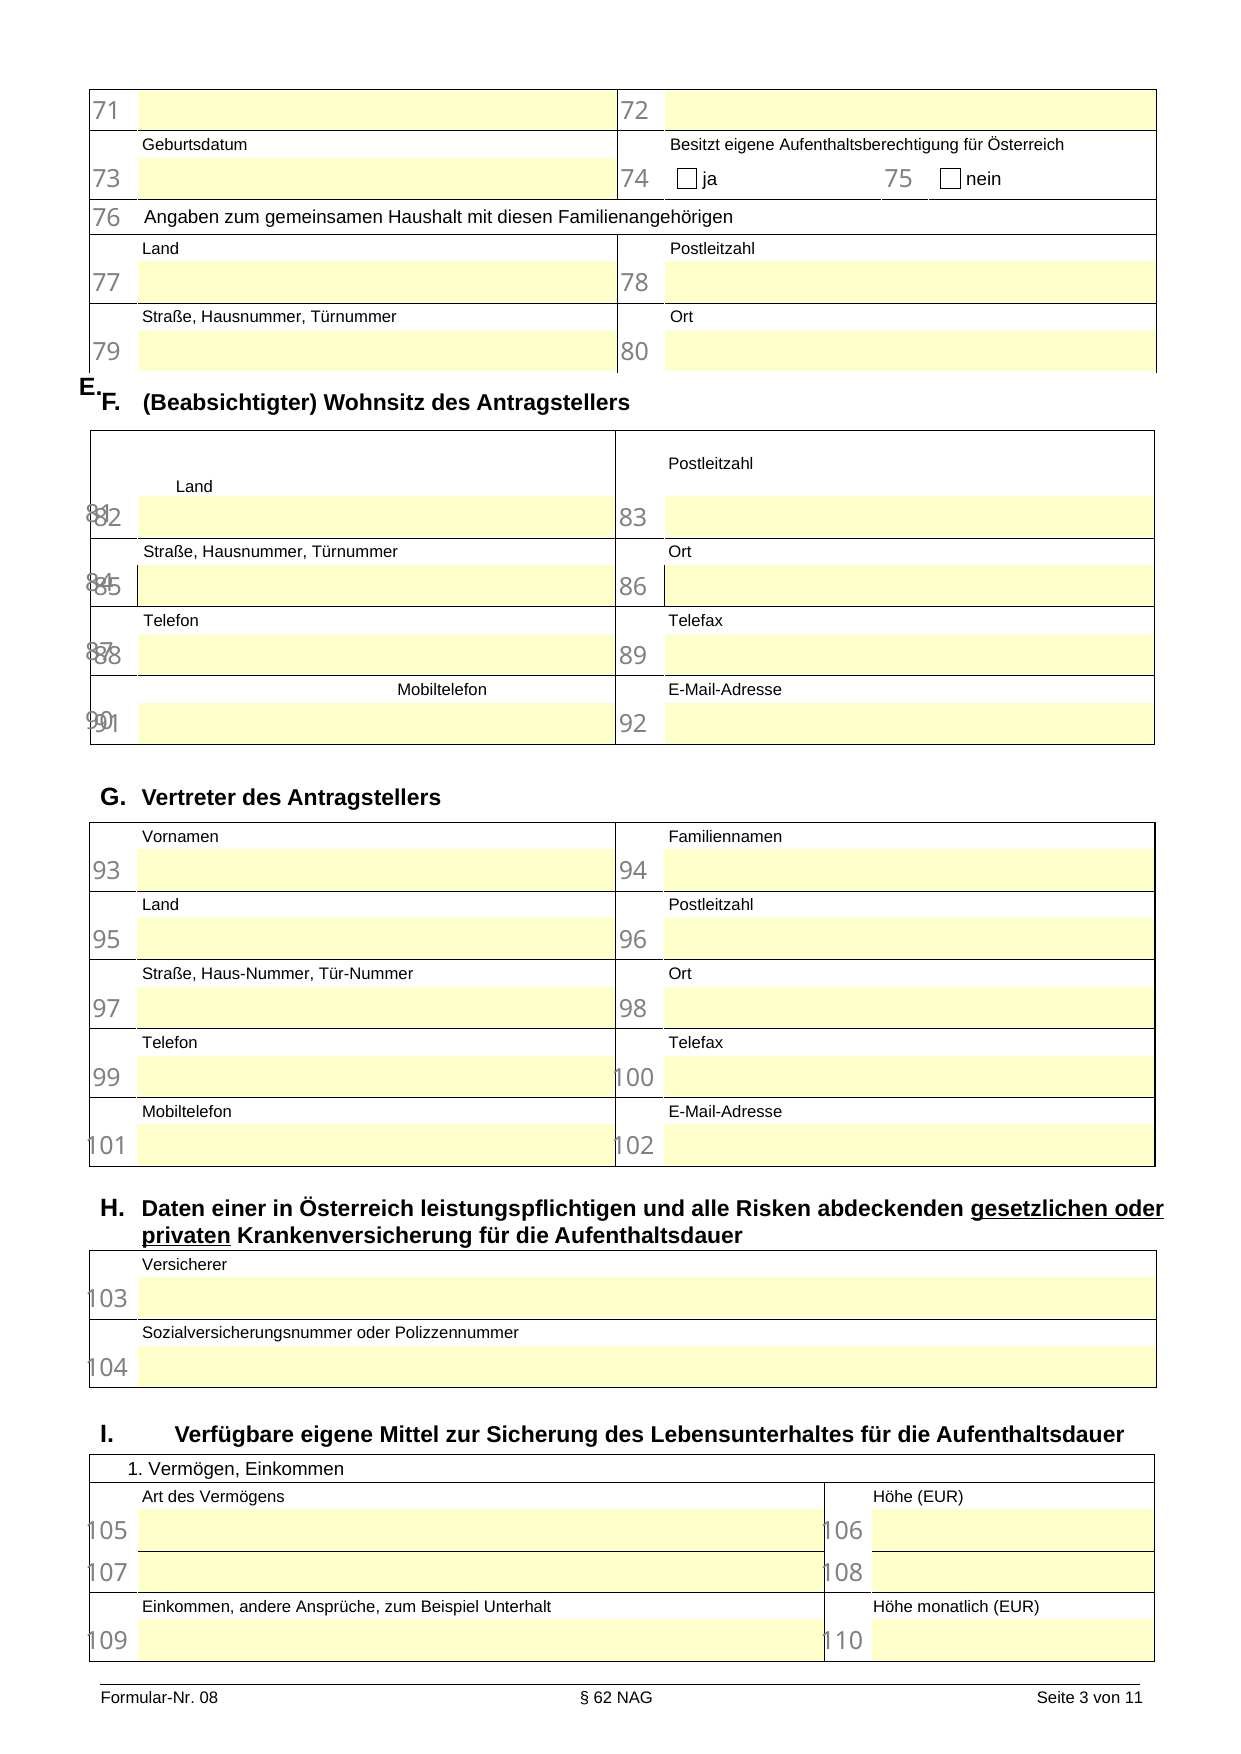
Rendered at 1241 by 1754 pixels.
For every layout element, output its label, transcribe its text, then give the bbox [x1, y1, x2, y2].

table_cell [90, 1124, 136, 1166]
table_cell [664, 849, 1154, 891]
table_cell [137, 1056, 615, 1097]
table_cell [664, 1124, 1154, 1166]
table_cell [138, 1509, 824, 1551]
table_cell [616, 918, 663, 959]
table_cell [90, 1619, 137, 1661]
table_cell Straße, Hausnummer, Türnummer [91, 539, 615, 565]
table_cell [138, 1619, 824, 1661]
table_header Daten einer in Österreich leistungspflichtigen und alle Risken abdeckenden gesetzlichen oder privaten Krankenversicherung für die Aufenthaltsdauer [90, 1192, 1182, 1250]
table_cell 1. Vermögen, Einkommen [90, 1455, 1154, 1482]
table_cell [91, 634, 137, 675]
table_cell [90, 918, 136, 959]
table_cell Angaben zum gemeinsamen Haushalt mit diesen Familienangehörigen [133, 200, 1156, 234]
table_cell Einkommen, andere Ansprüche, zum Beispiel Unterhalt [90, 1593, 824, 1619]
table_cell Höhe monatlich (EUR) [825, 1593, 1154, 1619]
table_cell [137, 849, 615, 891]
table_cell [90, 1346, 137, 1387]
table_cell [616, 703, 664, 744]
table_cell [665, 565, 1154, 606]
table_cell [138, 565, 615, 606]
table_cell [138, 158, 617, 199]
table_cell [616, 496, 664, 537]
table_cell Ort [616, 960, 1154, 987]
table_cell Geburtsdatum [90, 131, 617, 157]
table_cell [90, 1509, 137, 1551]
table_cell Mobiltelefon [90, 1098, 615, 1124]
table_cell Postleitzahl [616, 892, 1154, 918]
table_cell [138, 1346, 1156, 1387]
table_cell nein [929, 158, 1156, 199]
table_cell [138, 261, 617, 303]
table_cell [665, 330, 1156, 371]
table_cell [618, 158, 664, 199]
table_cell [90, 200, 133, 234]
table_cell Straße, Haus-Nummer, Tür-Nummer [90, 960, 615, 987]
table_cell [665, 90, 1156, 130]
table_cell [616, 634, 664, 675]
table_cell [90, 330, 137, 371]
table_header Verfügbare eigene Mittel zur Sicherung des Lebensunterhaltes für die Aufenthaltsdauer [90, 1413, 1182, 1454]
table_cell [618, 330, 664, 371]
table_cell Vornamen [90, 823, 615, 849]
table_cell Familiennamen [616, 823, 1154, 849]
table_cell [664, 918, 1154, 959]
table_cell [138, 496, 615, 537]
table_cell Versicherer [90, 1251, 1156, 1277]
table_cell Straße, Hausnummer, Türnummer [90, 304, 617, 330]
table_cell [138, 1552, 824, 1592]
table_cell Sozialversicherungsnummer oder Polizzennummer [90, 1320, 1156, 1346]
table_cell [665, 496, 1154, 537]
table_cell [664, 987, 1154, 1028]
table_cell [138, 330, 617, 371]
table_cell [138, 634, 615, 675]
table_cell Land [90, 892, 615, 918]
table_cell [616, 987, 663, 1028]
table_cell [665, 261, 1156, 303]
table_cell Ort [616, 539, 1154, 565]
table_cell [616, 1056, 663, 1097]
table_cell [616, 849, 663, 891]
table_cell [137, 1124, 615, 1166]
table_cell [90, 849, 136, 891]
table_cell [616, 1124, 663, 1166]
table_cell E-Mail-Adresse [616, 1098, 1154, 1124]
table_header Vertreter des Antragstellers [90, 770, 1181, 822]
table_cell [618, 90, 664, 130]
table_cell Telefon [90, 1029, 615, 1056]
table_cell Land [91, 431, 615, 496]
table_cell [665, 634, 1154, 675]
table_cell [618, 261, 664, 303]
table_cell [91, 703, 137, 744]
table_cell [91, 496, 137, 537]
table_cell [138, 1277, 1156, 1318]
table_cell [872, 1509, 1154, 1551]
table_cell (Beabsichtigter) Wohnsitz des Antragstellers [91, 373, 1183, 430]
table_cell [825, 1619, 871, 1661]
table_cell [872, 1619, 1154, 1661]
table_cell [90, 987, 136, 1028]
table_cell [616, 565, 664, 606]
table_cell [665, 703, 1154, 744]
table_cell Höhe (EUR) [825, 1483, 1154, 1509]
table_cell [90, 1056, 136, 1097]
table_cell Art des Vermögens [90, 1483, 824, 1509]
table_cell [137, 987, 615, 1028]
table_cell [882, 158, 928, 199]
table_cell Land [90, 235, 617, 261]
table_cell Postleitzahl [616, 431, 1154, 496]
table_cell [91, 565, 137, 606]
table_cell [90, 1277, 137, 1318]
table_cell [825, 1552, 871, 1592]
table_cell ja [665, 158, 881, 199]
table_cell [664, 1056, 1154, 1097]
table_cell [90, 1552, 137, 1592]
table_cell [618, 131, 1156, 157]
table_cell E-Mail-Adresse [616, 676, 1154, 702]
table_cell [138, 90, 617, 130]
table_cell [90, 261, 137, 303]
table_cell Telefon [91, 607, 615, 634]
table_cell Ort [618, 304, 1156, 330]
table_cell [90, 90, 137, 130]
table_cell [872, 1552, 1154, 1592]
table_cell Postleitzahl [618, 235, 1156, 261]
table_cell [825, 1509, 871, 1551]
table_cell Telefax [616, 607, 1154, 634]
table_cell Telefax [616, 1029, 1154, 1056]
table_cell [137, 918, 615, 959]
table_cell Mobiltelefon [91, 676, 615, 702]
table_cell [138, 703, 615, 744]
table_cell [90, 158, 137, 199]
